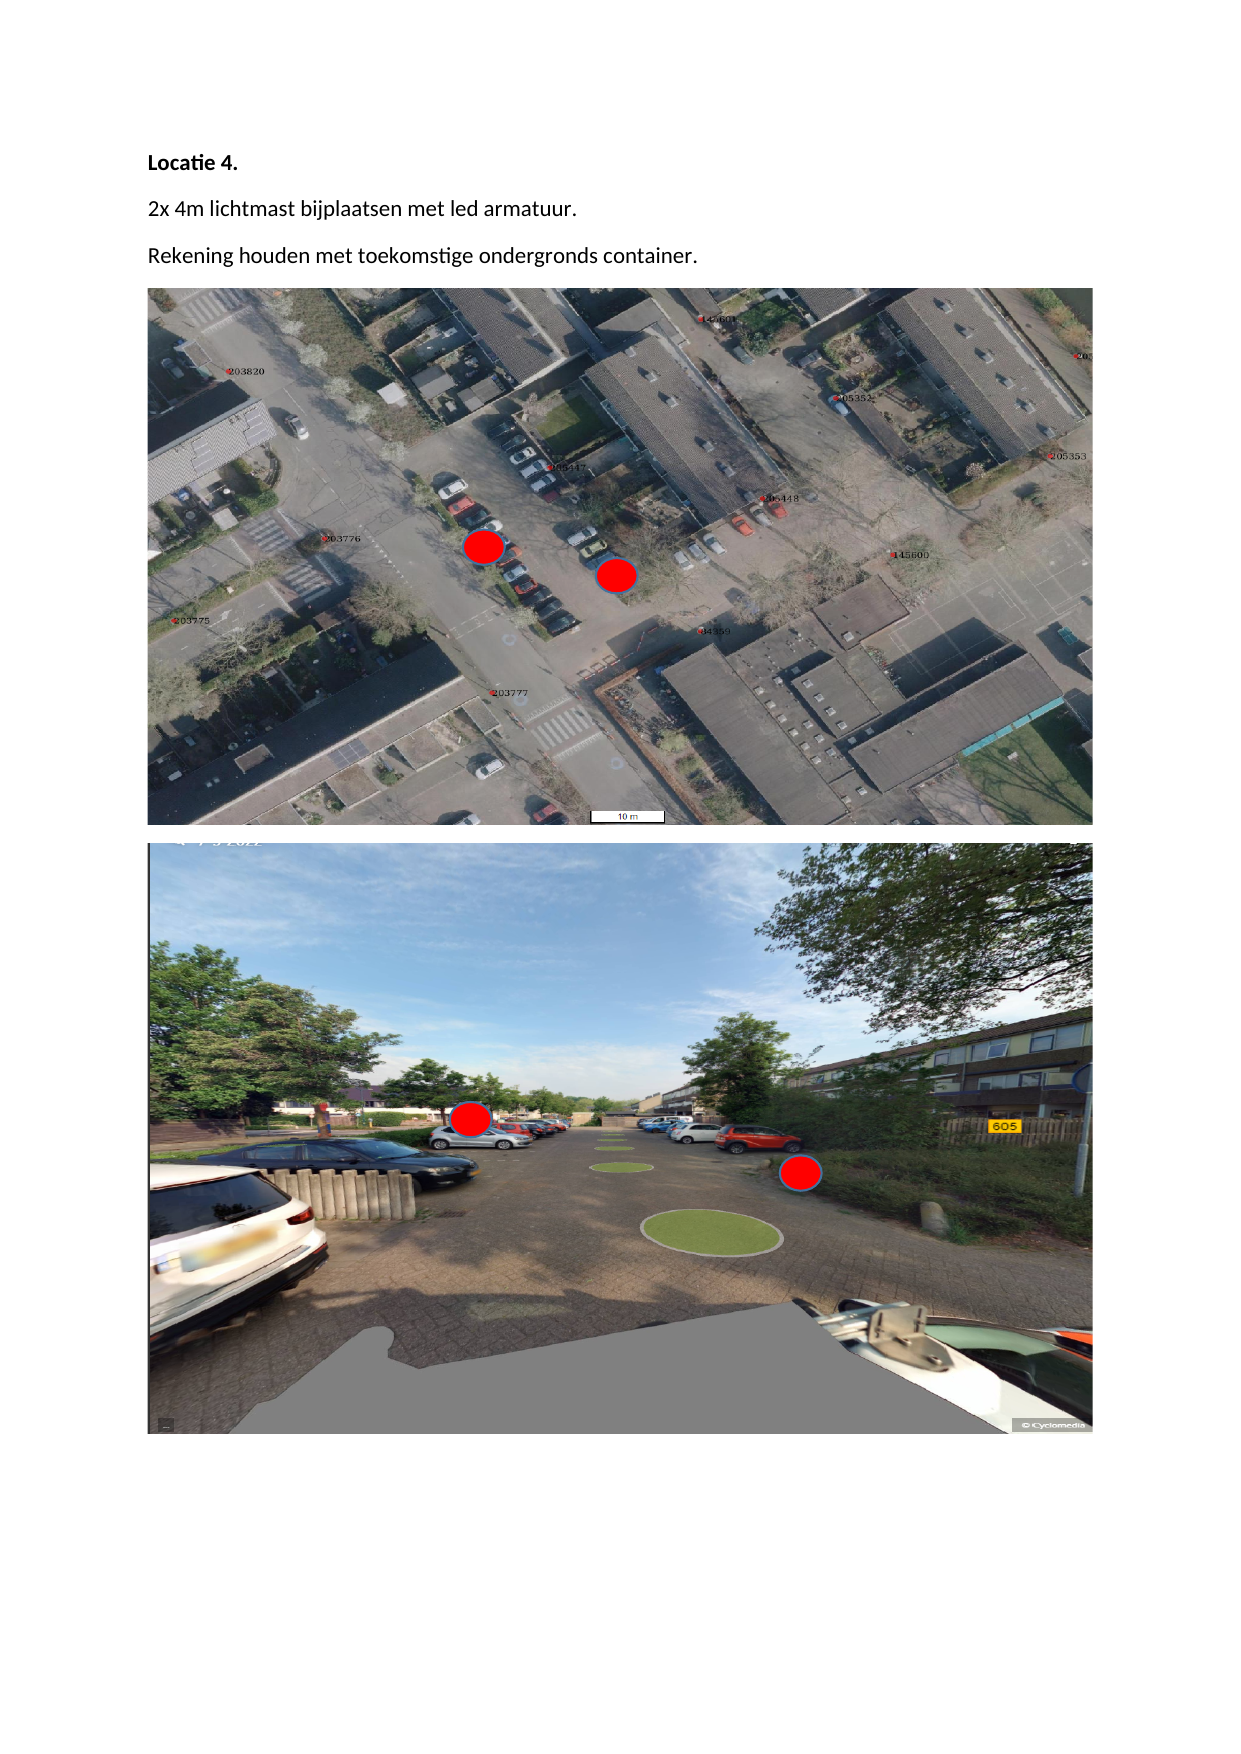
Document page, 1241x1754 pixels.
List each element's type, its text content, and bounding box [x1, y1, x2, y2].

picture [147, 843, 1093, 1434]
text 2x 4m lichtmast bijplaatsen met led armatuur. [148, 194, 1093, 222]
text Locatie 4. [148, 148, 1093, 176]
text Rekening houden met toekomstige ondergronds container. [148, 241, 1093, 269]
picture [147, 288, 1093, 825]
